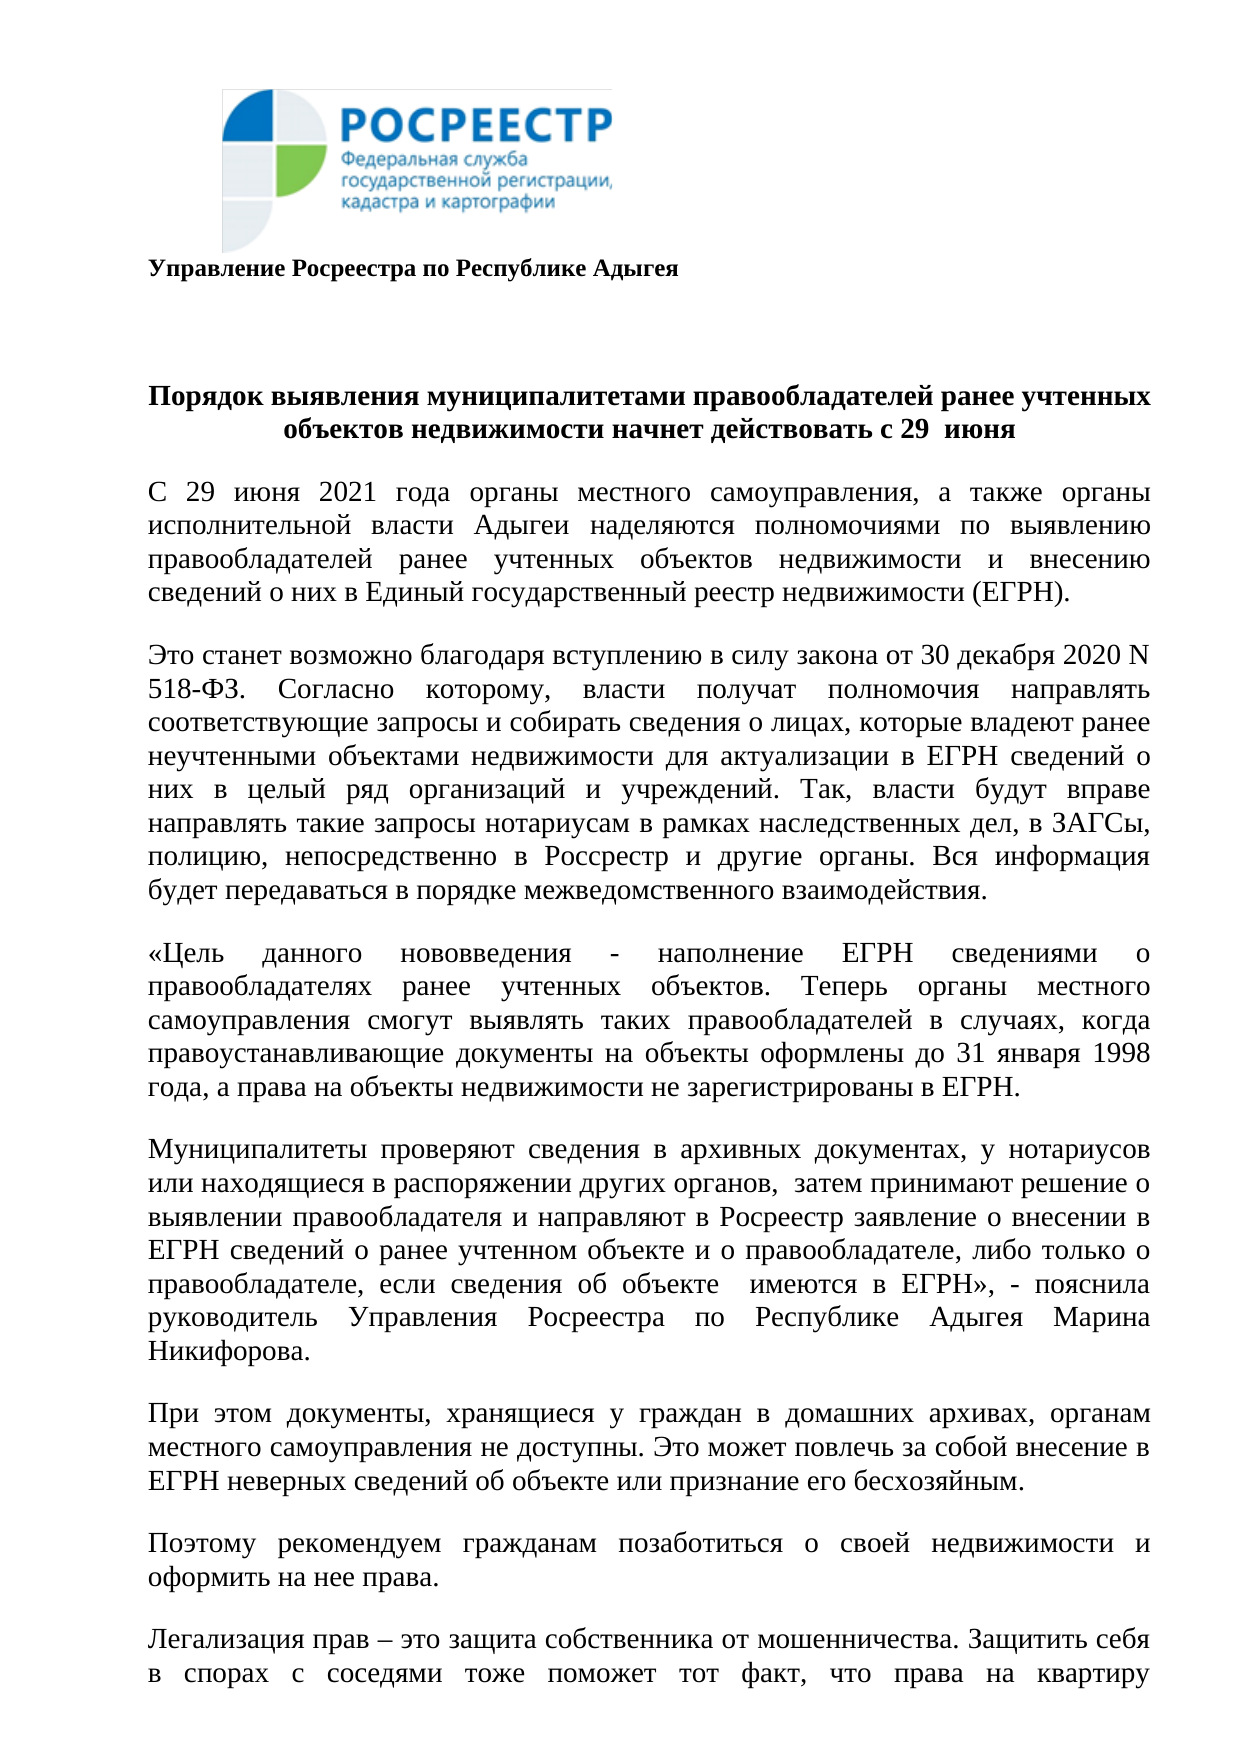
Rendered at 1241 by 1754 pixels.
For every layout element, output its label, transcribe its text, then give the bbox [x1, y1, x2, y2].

text Это станет возможно благодаря вступлению в силу закона от 30 декабря 2020 N 518-ФЗ. Согласно которому, власти получат полномочия направлять соответствующие запросы и собирать сведения о лицах, которые владеют ранее неучтенными объектами недвижимости для актуализации в ЕГРН сведений о них в целый ряд организаций и учреждений. Так, власти будут вправе направлять такие запросы нотариусам в рамках наследственных дел, в ЗАГСы, полицию, непосредственно в Россрестр и другие органы. Вся информация будет передаваться в порядке межведомственного взаимодействия. [148, 637, 1152, 906]
text Порядок выявления муниципалитетами правообладателей ранее учтенных объектов недвижимости начнет действовать с 29 июня [148, 378, 1152, 445]
text Муниципалитеты проверяют сведения в архивных документах, у нотариусов или находящиеся в распоряжении других органов, затем принимают решение о выявлении правообладателя и направляют в Росреестр заявление о внесении в ЕГРН сведений о ранее учтенном объекте и о правообладателе, либо только о правообладателе, если сведения об объекте имеются в ЕГРН», - пояснила руководитель Управления Росреестра по Республике Адыгея Марина Никифорова. [148, 1132, 1152, 1366]
picture [221, 88, 613, 253]
text Управление Росреестра по Республике Адыгея [148, 253, 1152, 281]
text «Цель данного нововведения - наполнение ЕГРН сведениями о правообладателях ранее учтенных объектов. Теперь органы местного самоуправления смогут выявлять таких правообладателей в случаях, когда правоустанавливающие документы на объекты оформлены до 31 января 1998 года, а права на объекты недвижимости не зарегистрированы в ЕГРН. [148, 935, 1152, 1102]
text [148, 1622, 1152, 1689]
text С 29 июня 2021 года органы местного самоуправления, а также органы исполнительной власти Адыгеи наделяются полномочиями по выявлению правообладателей ранее учтенных объектов недвижимости и внесению сведений о них в Единый государственный реестр недвижимости (ЕГРН). [148, 474, 1152, 608]
text Поэтому рекомендуем гражданам позаботиться о своей недвижимости и оформить на нее права. [148, 1525, 1152, 1592]
text При этом документы, хранящиеся у граждан в домашних архивах, органам местного самоуправления не доступны. Это может повлечь за собой внесение в ЕГРН неверных сведений об объекте или признание его бесхозяйным. [148, 1396, 1152, 1496]
